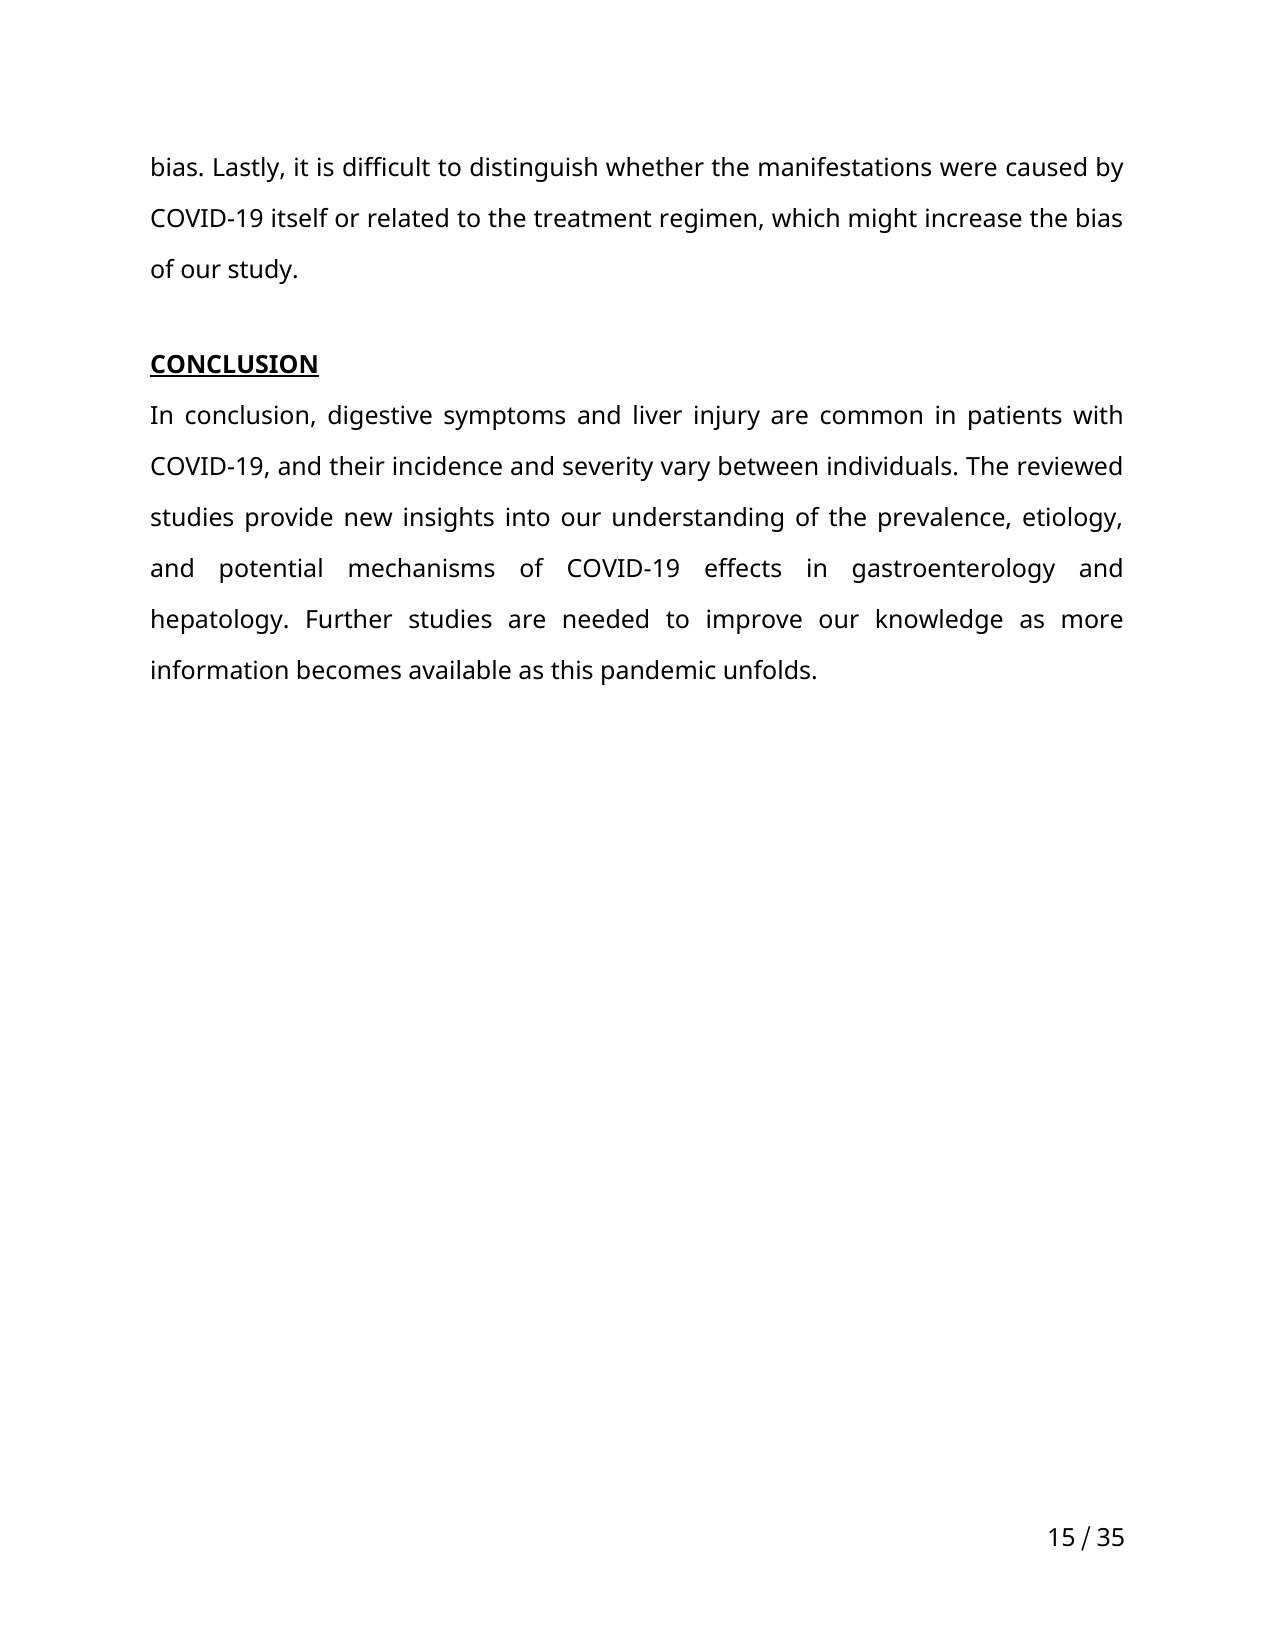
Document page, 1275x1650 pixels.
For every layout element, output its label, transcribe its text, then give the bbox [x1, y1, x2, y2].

text In conclusion, digestive symptoms and liver injury are common in patients with COVID-19, and their incidence and severity vary between individuals. The reviewed studies provide new insights into our understanding of the prevalence, etiology, and potential mechanisms of COVID-19 effects in gastroenterology and hepatology. Further studies are needed to improve our knowledge as more information becomes available as this pandemic unfolds. [150, 397, 1125, 687]
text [150, 150, 1125, 286]
text CONCLUSION [150, 346, 1125, 380]
